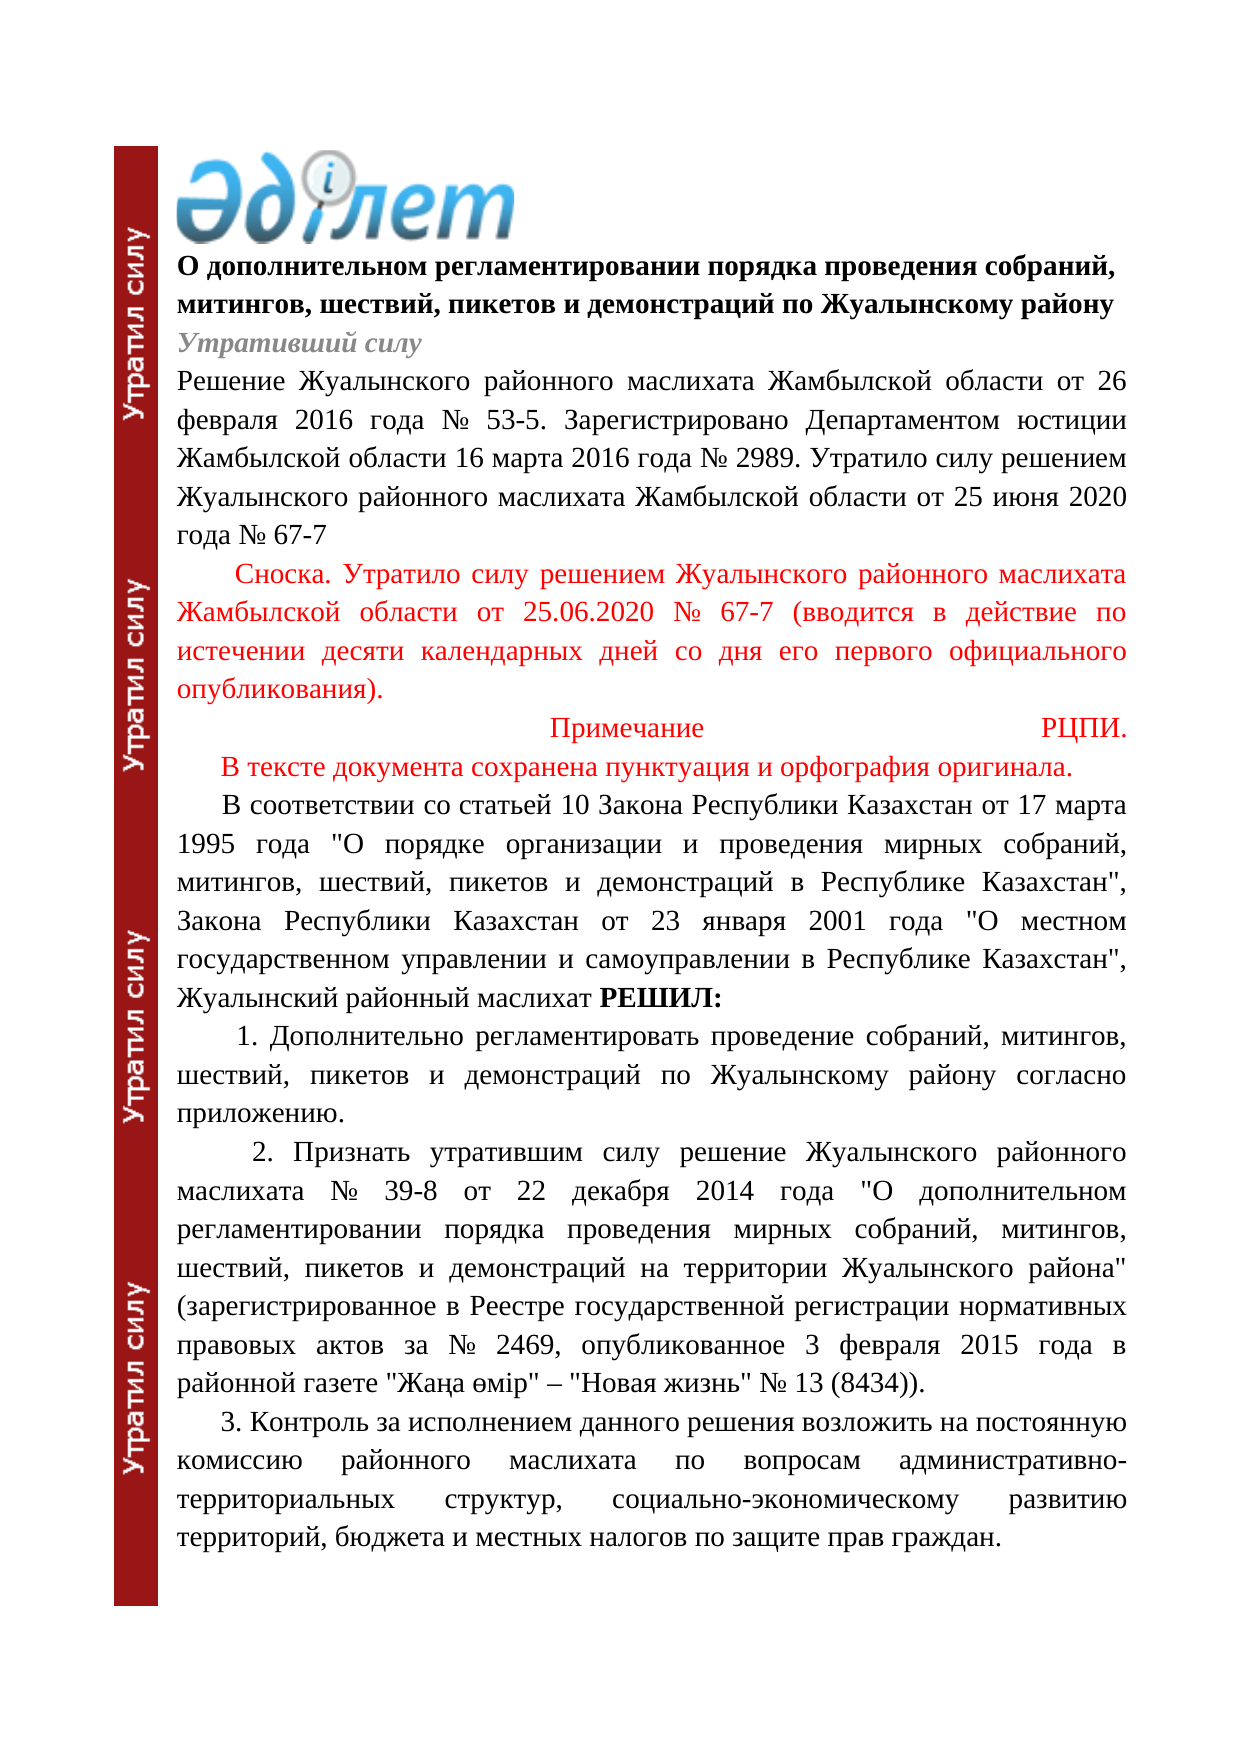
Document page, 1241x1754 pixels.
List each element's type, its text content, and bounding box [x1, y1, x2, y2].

picture [114, 782, 158, 787]
picture [114, 1553, 158, 1606]
text Утративший силу [112, 325, 1128, 358]
text Решение Жуалынского районного маслихата Жамбылской области от 26 февраля 2016 года № 53-5. Зарегистрировано Департаментом юстиции Жамбылской области 16 марта 2016 года № 2989. Утратило силу решением Жуалынского районного маслихата Жамбылской области от 25 июня 2020 года № 67-7 [112, 363, 1128, 551]
text 1. Дополнительно регламентировать проведение собраний, митингов, шествий, пикетов и демонстраций по Жуалынскому району согласно приложению. [112, 1018, 1128, 1129]
text 3. Контроль за исполнением данного решения возложить на постоянную комиссию районного маслихата по вопросам административно-территориальных структур, социально-экономическому развитию территорий, бюджета и местных налогов по защите прав граждан. [112, 1404, 1128, 1553]
text О дополнительном регламентировании порядка проведения собраний, митингов, шествий, пикетов и демонстраций по Жуалынскому району [112, 248, 1128, 320]
picture [176, 150, 515, 244]
picture [114, 1399, 158, 1404]
picture [114, 1129, 158, 1134]
picture [114, 551, 158, 556]
text Сноска. Утратило силу решением Жуалынского районного маслихата Жамбылской области от 25.06.2020 № 67-7 (вводится в действие по истечении десяти календарных дней со дня его первого официального опубликования). Примечание РЦПИ. В тексте документа сохранена пунктуация и орфография оригинала. [112, 556, 1128, 782]
picture [114, 320, 158, 325]
picture [114, 146, 158, 248]
text В соответствии со статьей 10 Закона Республики Казахстан от 17 марта 1995 года "О порядке организации и проведения мирных собраний, митингов, шествий, пикетов и демонстраций в Республике Казахстан", Закона Республики Казахстан от 23 января 2001 года "О местном государственном управлении и самоуправлении в Республике Казахстан", Жуалынский районный маслихат РЕШИЛ: [112, 787, 1128, 1013]
picture [114, 358, 158, 363]
picture [114, 1013, 158, 1018]
text 2. Признать утратившим силу решение Жуалынского районного маслихата № 39-8 от 22 декабря 2014 года "О дополнительном регламентировании порядка проведения мирных собраний, митингов, шествий, пикетов и демонстраций на территории Жуалынского района" (зарегистрированное в Реестре государственной регистрации нормативных правовых актов за № 2469, опубликованное 3 февраля 2015 года в районной газете "Жаңа өмір" – "Новая жизнь" № 13 (8434)). [112, 1134, 1128, 1399]
